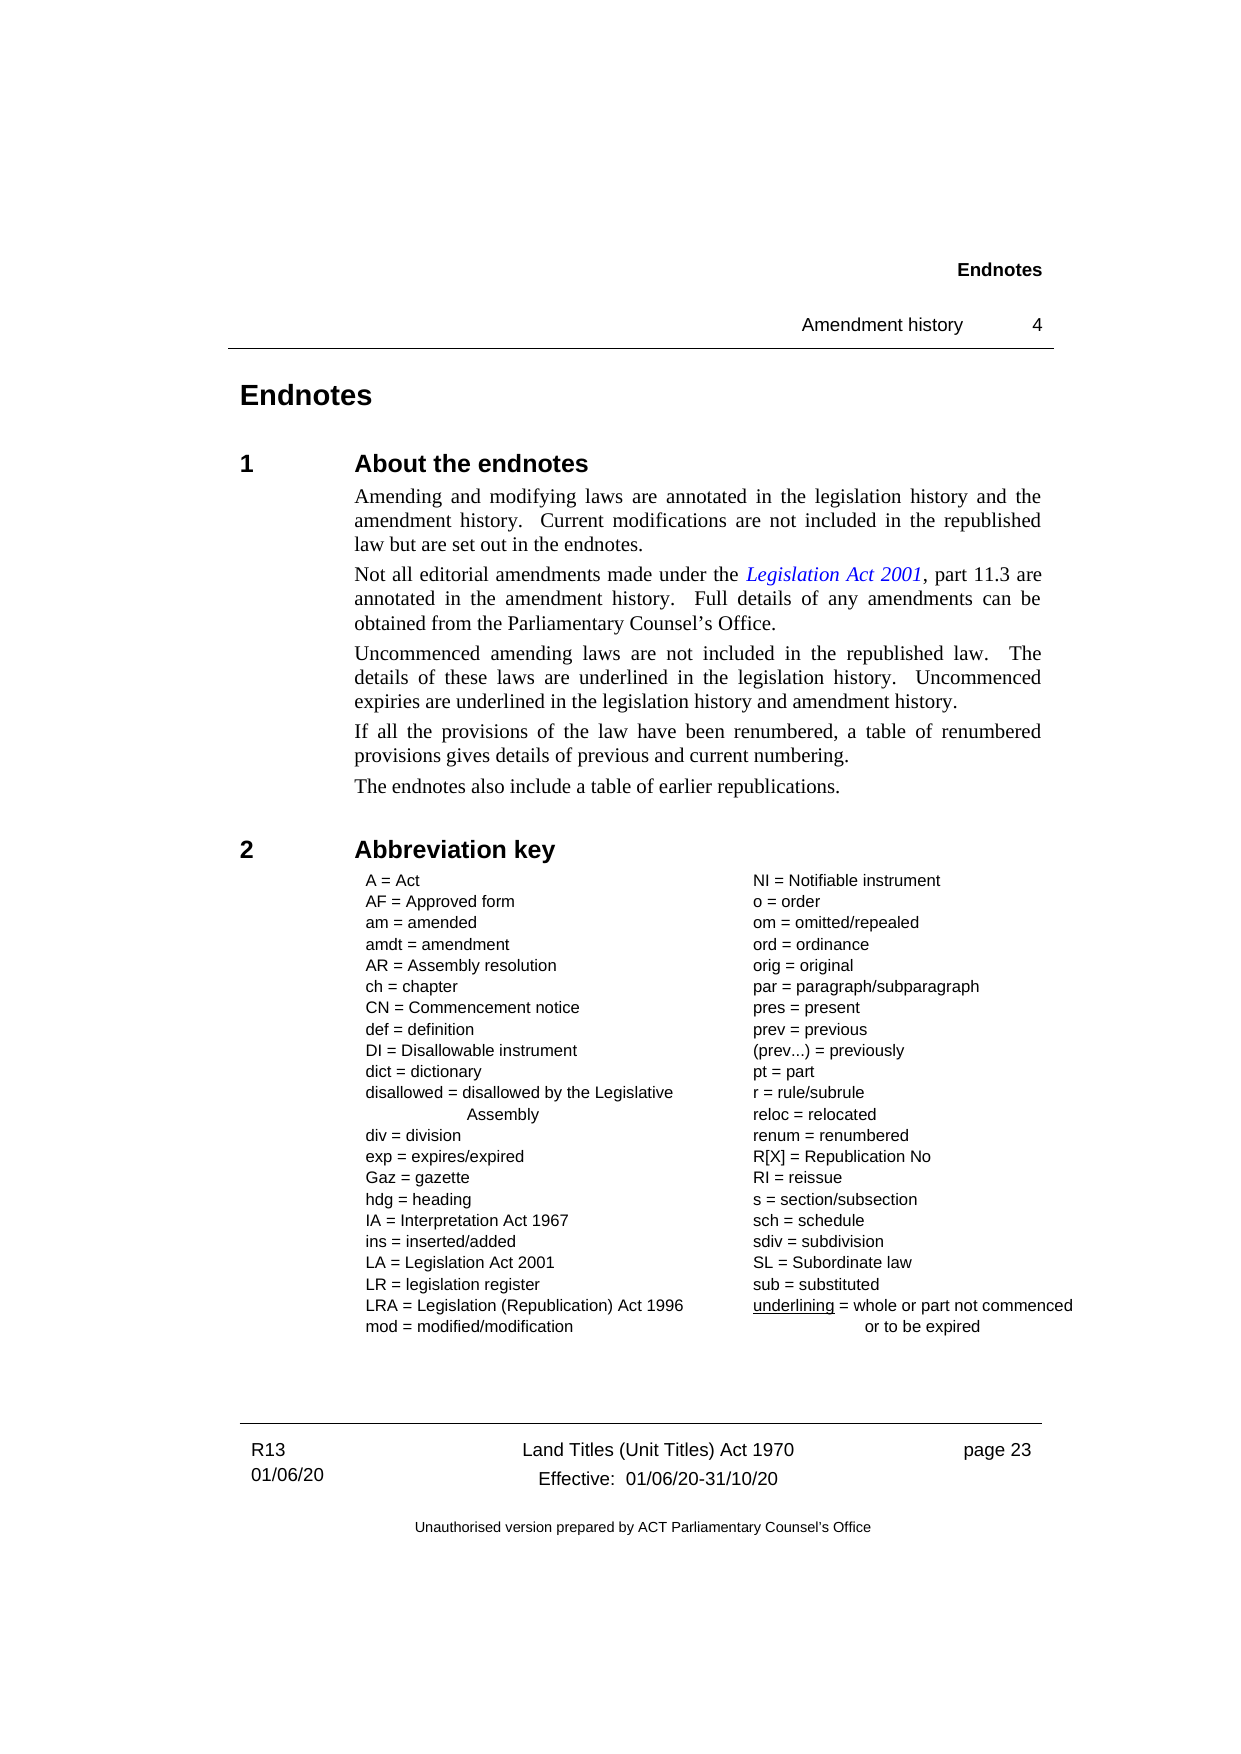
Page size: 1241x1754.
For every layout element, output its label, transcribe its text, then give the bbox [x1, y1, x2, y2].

table_cell LR = legislation register [354, 1273, 742, 1294]
table_header NI = Notifiable instrument [742, 869, 1122, 890]
table_cell amdt = amendment [354, 933, 742, 954]
table_cell or to be expired [742, 1315, 1122, 1336]
table_cell reloc = relocated [742, 1103, 1122, 1124]
text Amending and modifying laws are annotated in the legislation history and the amendment history. Current modifications are not included in the republished law but are set out in the endnotes. [354, 484, 1042, 556]
table_cell sch = schedule [742, 1209, 1122, 1230]
table_cell Gaz = gazette [354, 1166, 742, 1187]
table_cell par = paragraph/subparagraph [742, 975, 1122, 996]
table_cell ins = inserted/added [354, 1230, 742, 1251]
table_cell orig = original [742, 954, 1122, 975]
table_cell (prev...) = previously [742, 1039, 1122, 1060]
table_cell AR = Assembly resolution [354, 954, 742, 975]
table_cell s = section/subsection [742, 1188, 1122, 1209]
table_cell sdiv = subdivision [742, 1230, 1122, 1251]
table_cell am = amended [354, 911, 742, 932]
table_cell sub = substituted [742, 1273, 1122, 1294]
table_cell prev = previous [742, 1018, 1122, 1039]
table_cell dict = dictionary [354, 1060, 742, 1081]
table_cell LRA = Legislation (Republication) Act 1996 [354, 1294, 742, 1315]
table_cell SL = Subordinate law [742, 1251, 1122, 1272]
table_cell pres = present [742, 996, 1122, 1017]
text Not all editorial amendments made under the Legislation Act 2001, part 11.3 are annotated in the amendment history. Full details of any amendments can be obtained from the Parliamentary Counsel’s Office. [354, 562, 1042, 634]
table_cell o = order [742, 890, 1122, 911]
text The endnotes also include a table of earlier republications. [354, 773, 1042, 798]
table_cell r = rule/subrule [742, 1081, 1122, 1102]
table_cell LA = Legislation Act 2001 [354, 1251, 742, 1272]
table_cell div = division [354, 1124, 742, 1145]
table_cell ch = chapter [354, 975, 742, 996]
table_cell IA = Interpretation Act 1967 [354, 1209, 742, 1230]
text Endnotes [239, 378, 1042, 411]
table_cell def = definition [354, 1018, 742, 1039]
text 1 About the endnotes [239, 449, 1042, 478]
table_cell pt = part [742, 1060, 1122, 1081]
table_cell exp = expires/expired [354, 1145, 742, 1166]
table_header A = Act [354, 869, 742, 890]
table_cell AF = Approved form [354, 890, 742, 911]
table_cell disallowed = disallowed by the Legislative [354, 1081, 742, 1102]
table_cell ord = ordinance [742, 933, 1122, 954]
text If all the provisions of the law have been renumbered, a table of renumbered provisions gives details of previous and current numbering. [354, 719, 1042, 767]
table_cell hdg = heading [354, 1188, 742, 1209]
table_cell underlining = whole or part not commenced [742, 1294, 1122, 1315]
table_cell CN = Commencement notice [354, 996, 742, 1017]
text Uncommenced amending laws are not included in the republished law. The details of these laws are underlined in the legislation history. Uncommenced expiries are underlined in the legislation history and amendment history. [354, 641, 1042, 713]
table_cell renum = renumbered [742, 1124, 1122, 1145]
table_cell R[X] = Republication No [742, 1145, 1122, 1166]
table_cell Assembly [354, 1103, 742, 1124]
table_cell om = omitted/repealed [742, 911, 1122, 932]
text 2 Abbreviation key [239, 835, 1042, 864]
table_cell DI = Disallowable instrument [354, 1039, 742, 1060]
table_cell RI = reissue [742, 1166, 1122, 1187]
table_cell mod = modified/modification [354, 1315, 742, 1336]
